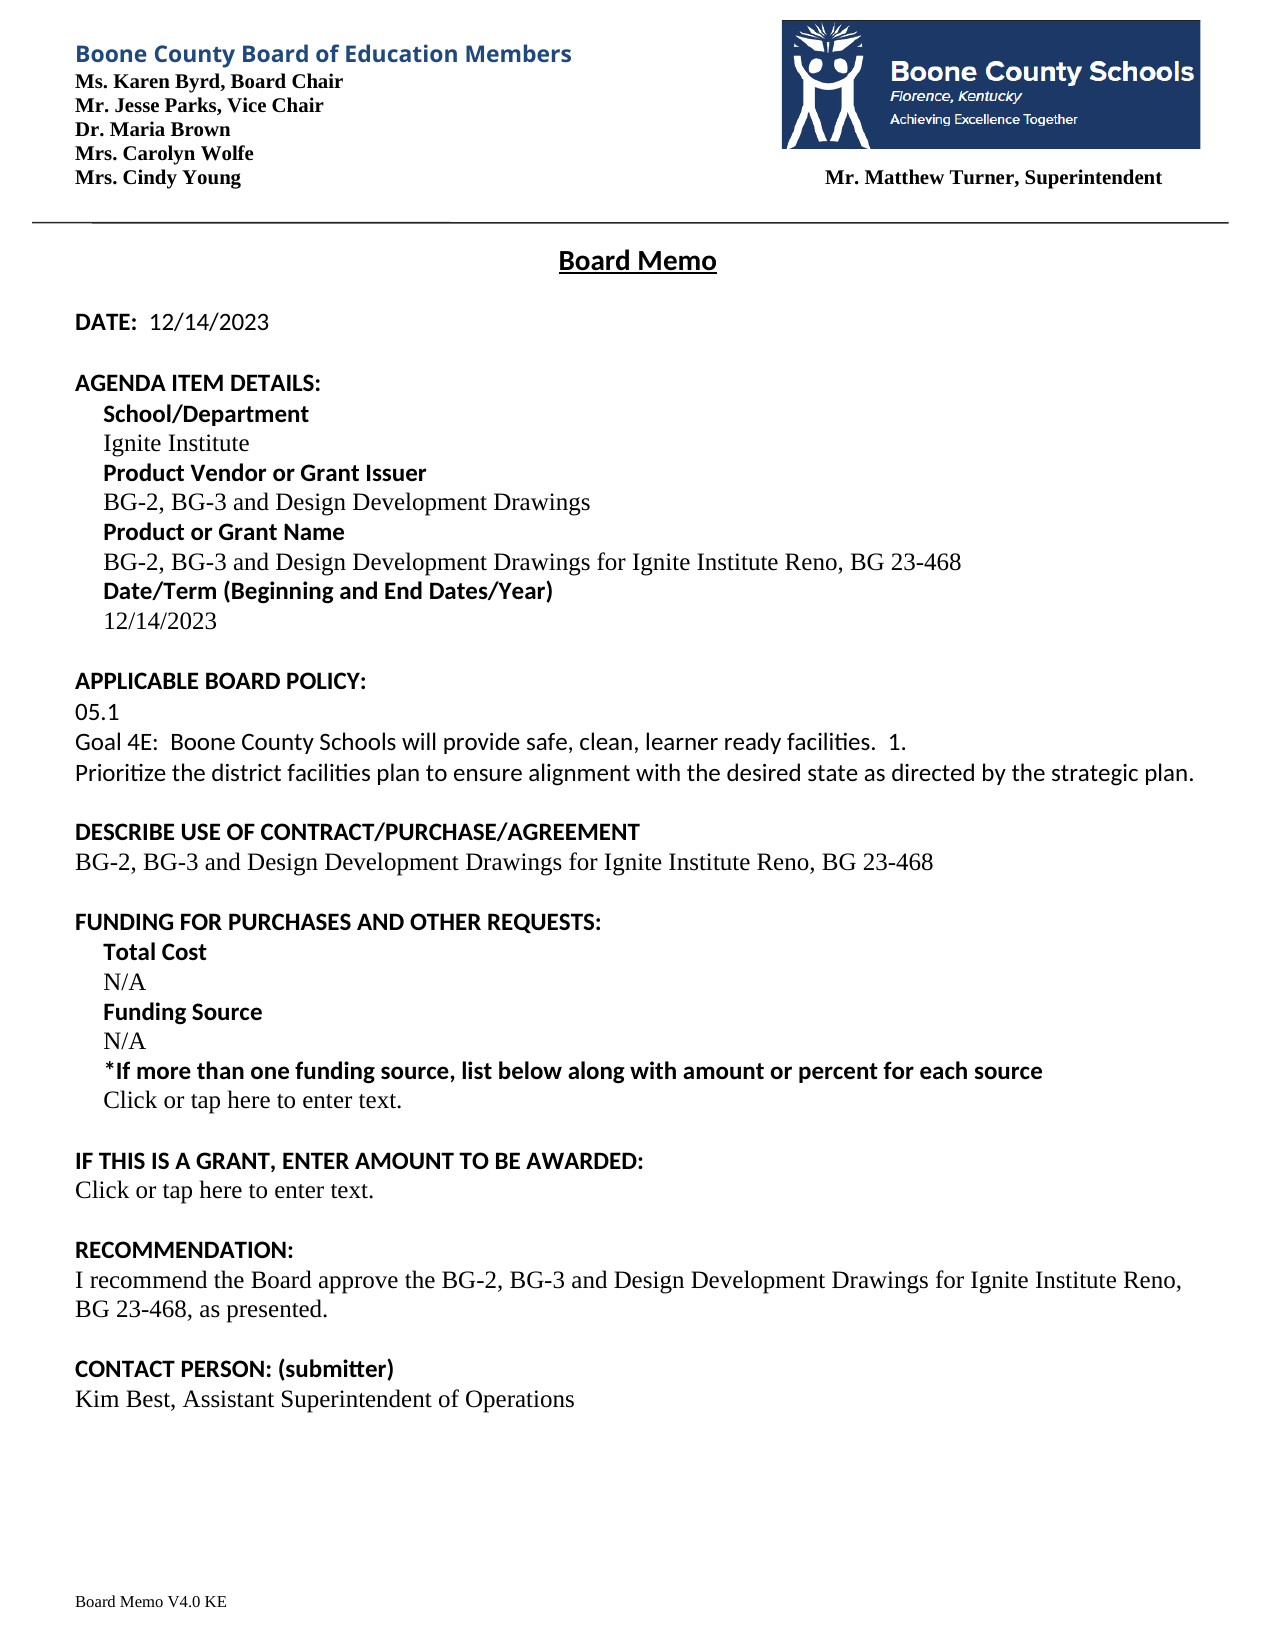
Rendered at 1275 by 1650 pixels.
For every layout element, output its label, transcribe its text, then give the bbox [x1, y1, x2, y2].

text RECOMMENDATION: [75, 1234, 1200, 1265]
text Board Memo [75, 242, 1200, 277]
text DESCRIBE USE OF CONTRACT/PURCHASE/AGREEMENT [75, 816, 1200, 847]
text *If more than one funding source, list below along with amount or percent for each source [75, 1055, 1200, 1086]
text Funding Source [103, 996, 1200, 1026]
text DATE: [75, 306, 1200, 337]
text Product or Grant Name [103, 516, 1200, 547]
text IF THIS IS A GRANT, ENTER AMOUNT TO BE AWARDED: [75, 1145, 1200, 1175]
text FUNDING FOR PURCHASES AND OTHER REQUESTS: [75, 906, 1200, 936]
text Date/Term (Beginning and End Dates/Year) [103, 576, 1200, 606]
text Goal 4E: Boone County Schools will provide safe, clean, learner ready facilities. 1. [75, 696, 1200, 757]
text Total Cost [103, 936, 1200, 967]
text AGENDA ITEM DETAILS: [75, 367, 1200, 398]
text School/Department [103, 398, 1200, 428]
picture [781, 20, 1201, 149]
text CONTACT PERSON: (submitter) [75, 1353, 1200, 1384]
text Prioritize the district facilities plan to ensure alignment with the desired state as directed by the strategic plan. [75, 757, 1200, 787]
text APPLICABLE BOARD POLICY: [75, 665, 1200, 696]
text Product Vendor or Grant Issuer [103, 457, 1200, 487]
